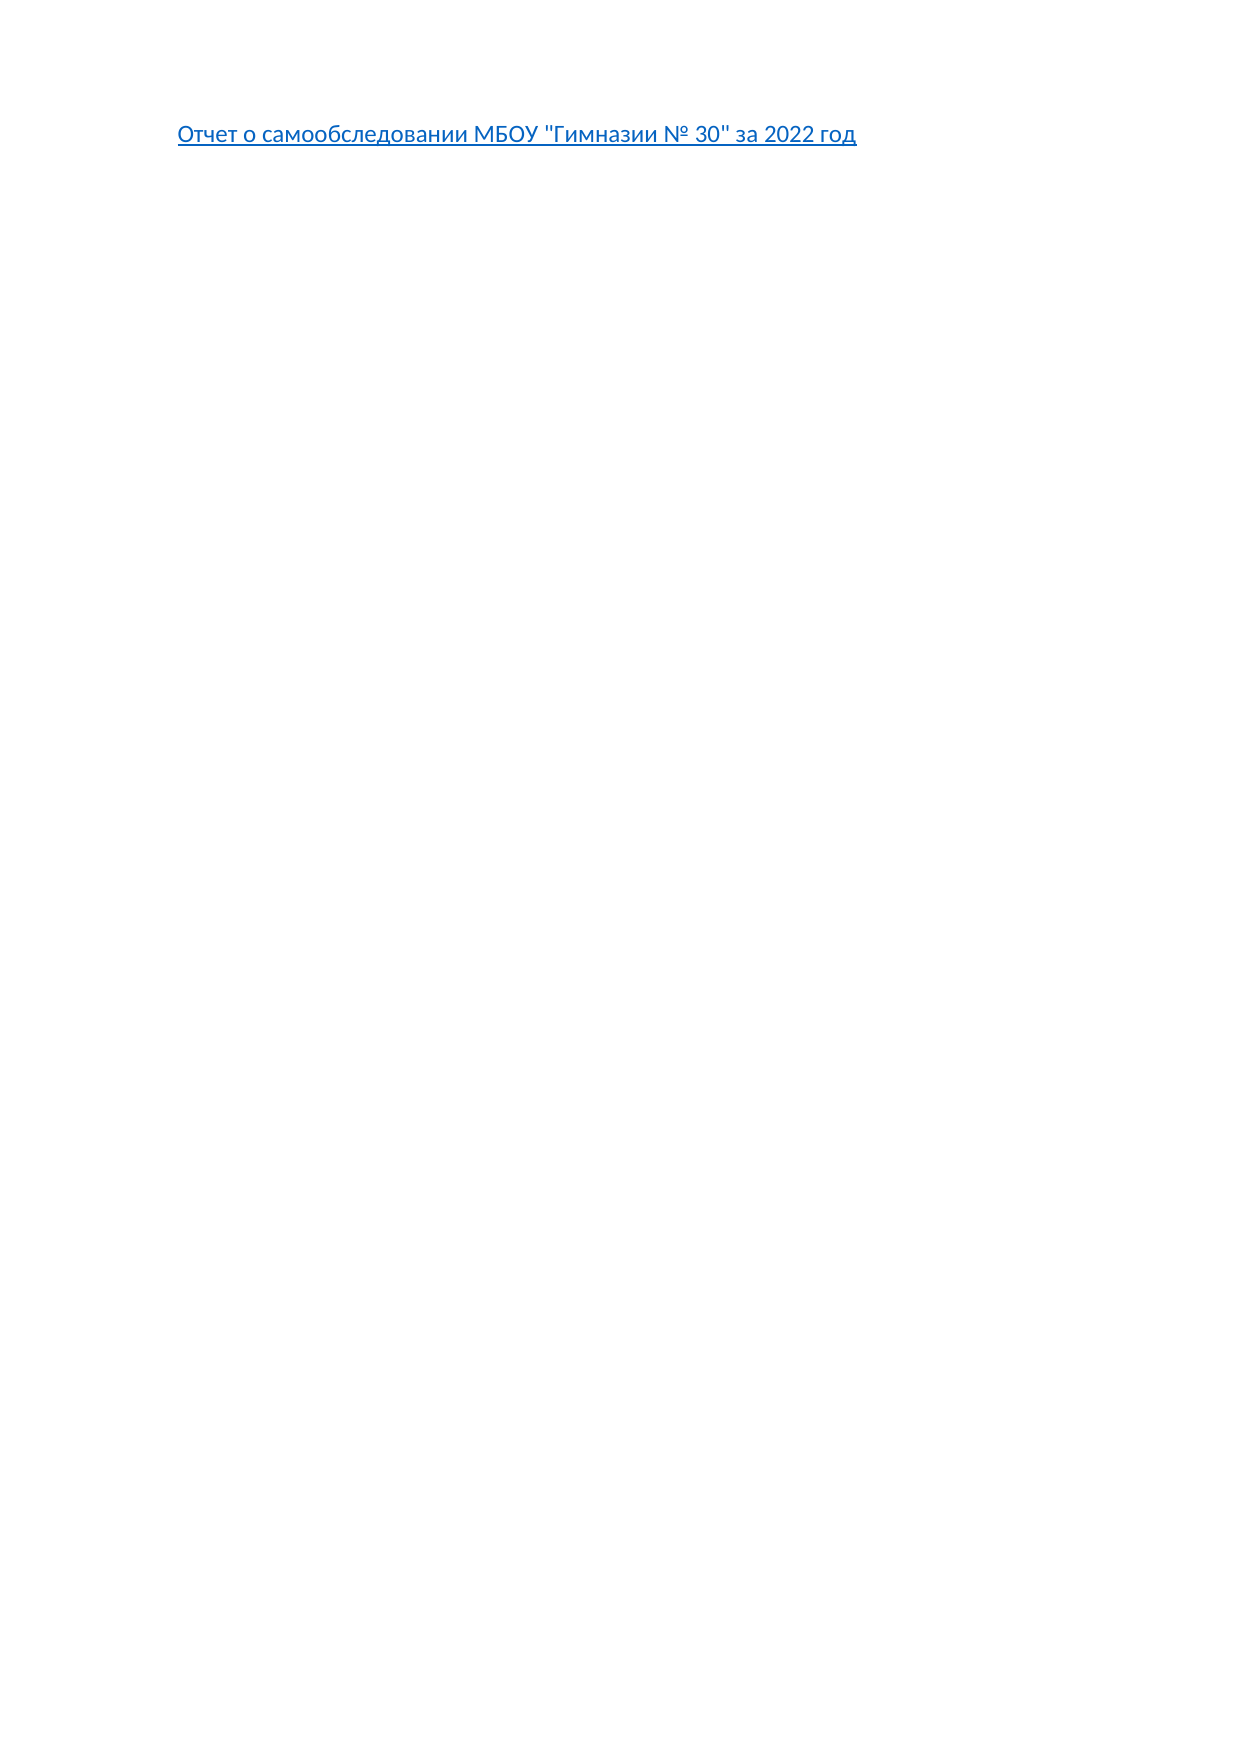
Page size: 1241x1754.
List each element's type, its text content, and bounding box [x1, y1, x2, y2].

text Отчет о самообследовании МБОУ "Гимназии № 30" за 2022 год [177, 118, 1152, 149]
